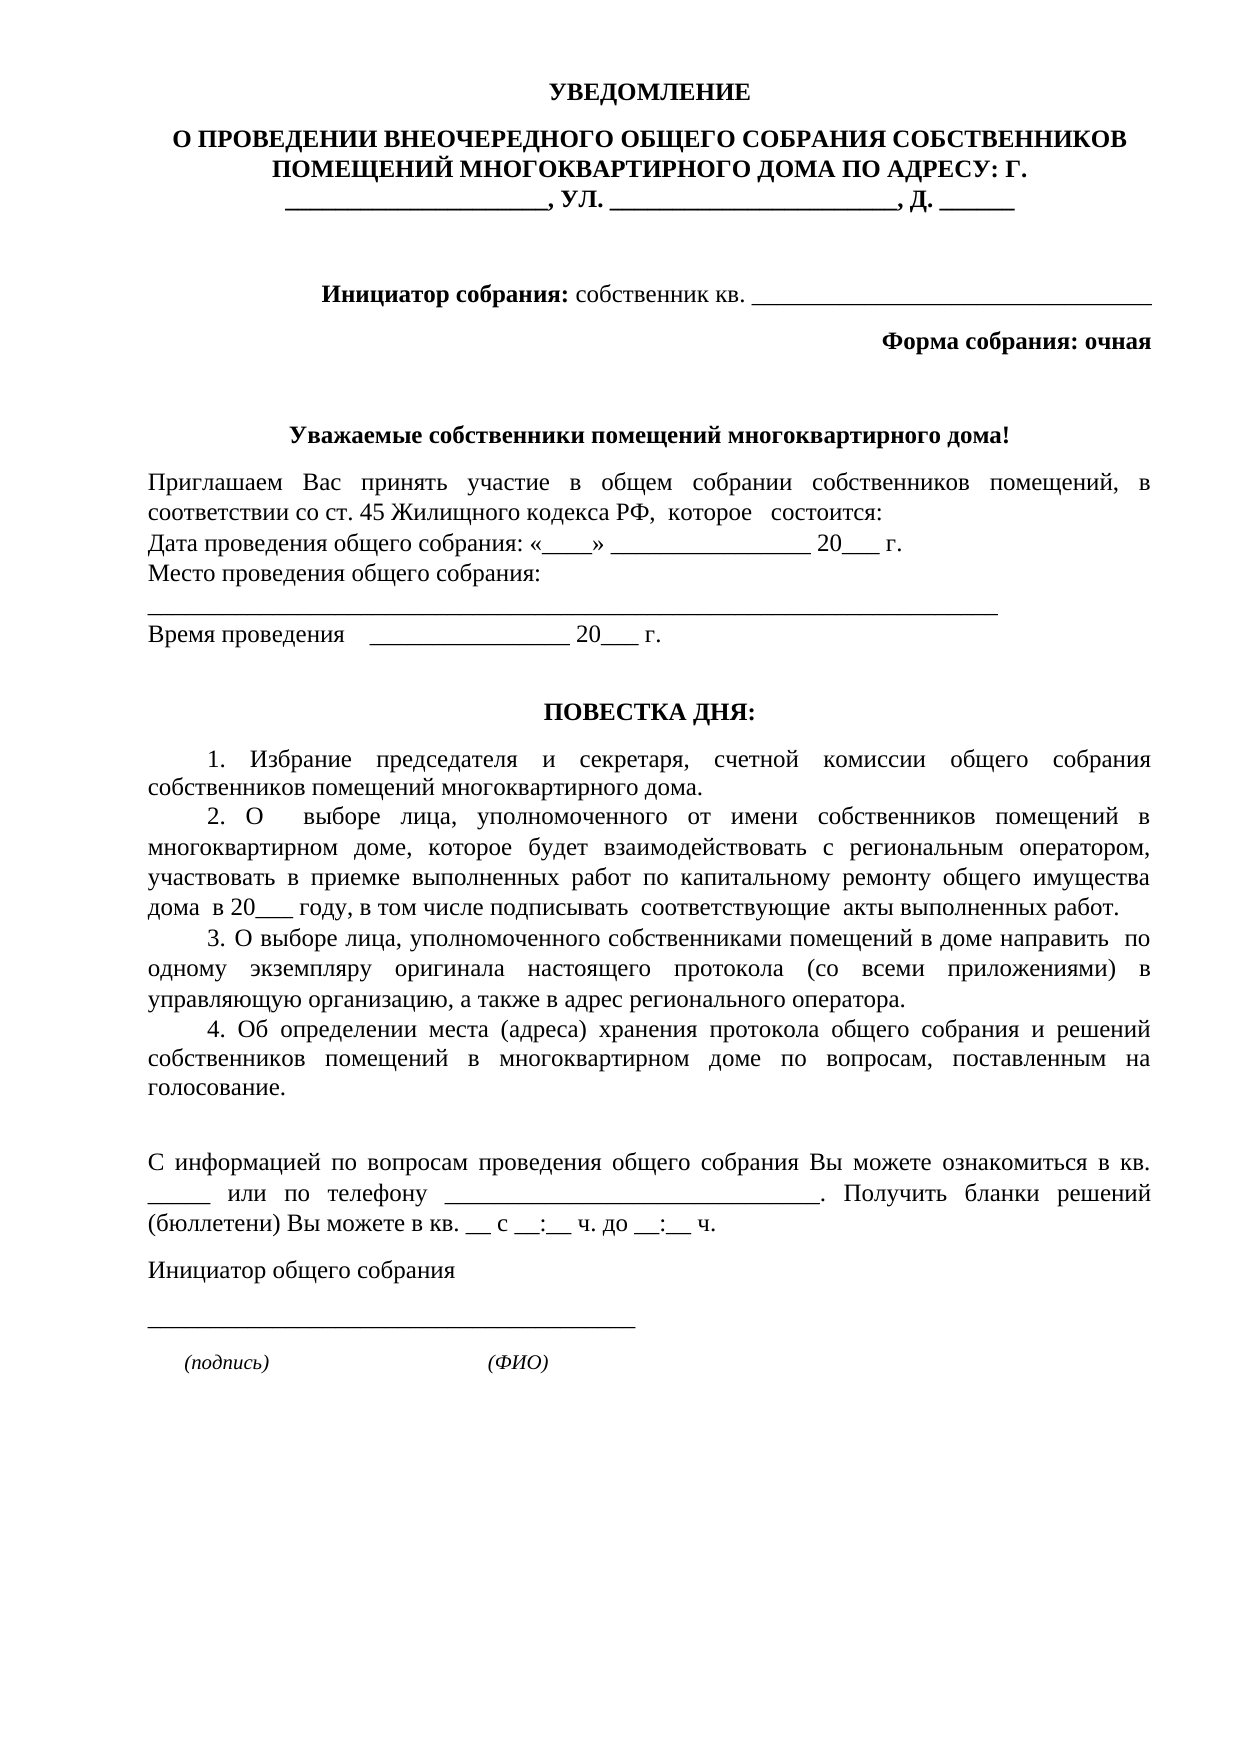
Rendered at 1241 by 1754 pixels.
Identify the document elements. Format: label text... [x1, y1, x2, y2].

text О ПРОВЕДЕНИИ ВНЕОЧЕРЕДНОГО ОБЩЕГО СОБРАНИЯ СОБСТВЕННИКОВ ПОМЕЩЕНИЙ МНОГОКВАРТИРНОГО ДОМА ПО АДРЕСУ: Г. _____________________, УЛ. _______________________, Д. ______ [148, 124, 1152, 213]
text С информацией по вопросам проведения общего собрания Вы можете ознакомиться в кв. _____ или по телефону ______________________________. Получить бланки решений (бюллетени) Вы можете в кв. __ с __:__ ч. до __:__ ч. [148, 1147, 1152, 1237]
text Форма собрания: очная [148, 326, 1152, 354]
text 3. О выборе лица, уполномоченного собственниками помещений в доме направить по одному экземпляру оригинала настоящего протокола (со всеми приложениями) в управляющую организацию, а также в адрес регионального оператора. [148, 923, 1152, 1012]
text Место проведения общего собрания: [148, 558, 1152, 587]
text Уважаемые собственники помещений многоквартирного дома! [148, 420, 1152, 449]
text УВЕДОМЛЕНИЕ [148, 77, 1152, 105]
text Приглашаем Вас принять участие в общем собрании собственников помещений, в соответствии со ст. 45 Жилищного кодекса РФ, которое состоится: [148, 467, 1152, 526]
text ____________________________________________________________________ [148, 589, 1152, 617]
text Дата проведения общего собрания: «____» ________________ 20___ г. [148, 528, 1152, 557]
text Инициатор собрания: собственник кв. ________________________________ [148, 279, 1152, 307]
text 2. О выборе лица, уполномоченного от имени собственников помещений в многоквартирном доме, которое будет взаимодействовать с региональным оператором, участвовать в приемке выполненных работ по капитальному ремонту общего имущества дома в 20___ году, в том числе подписывать соответствующие акты выполненных работ. [148, 801, 1152, 921]
text ПОВЕСТКА ДНЯ: [148, 697, 1152, 725]
text Время проведения ________________ 20___ г. [148, 619, 1152, 648]
list 1. Избрание председателя и секретаря, счетной комиссии общего собрания собственников помещений многоквартирного дома. [148, 744, 1152, 801]
text _______________________________________ [148, 1302, 1152, 1331]
text (подпись) (ФИО) [148, 1349, 1152, 1374]
text Инициатор общего собрания [148, 1255, 1152, 1284]
text 4. Об определении места (адреса) хранения протокола общего собрания и решений собственников помещений в многоквартирном доме по вопросам, поставленным на голосование. [148, 1014, 1152, 1100]
